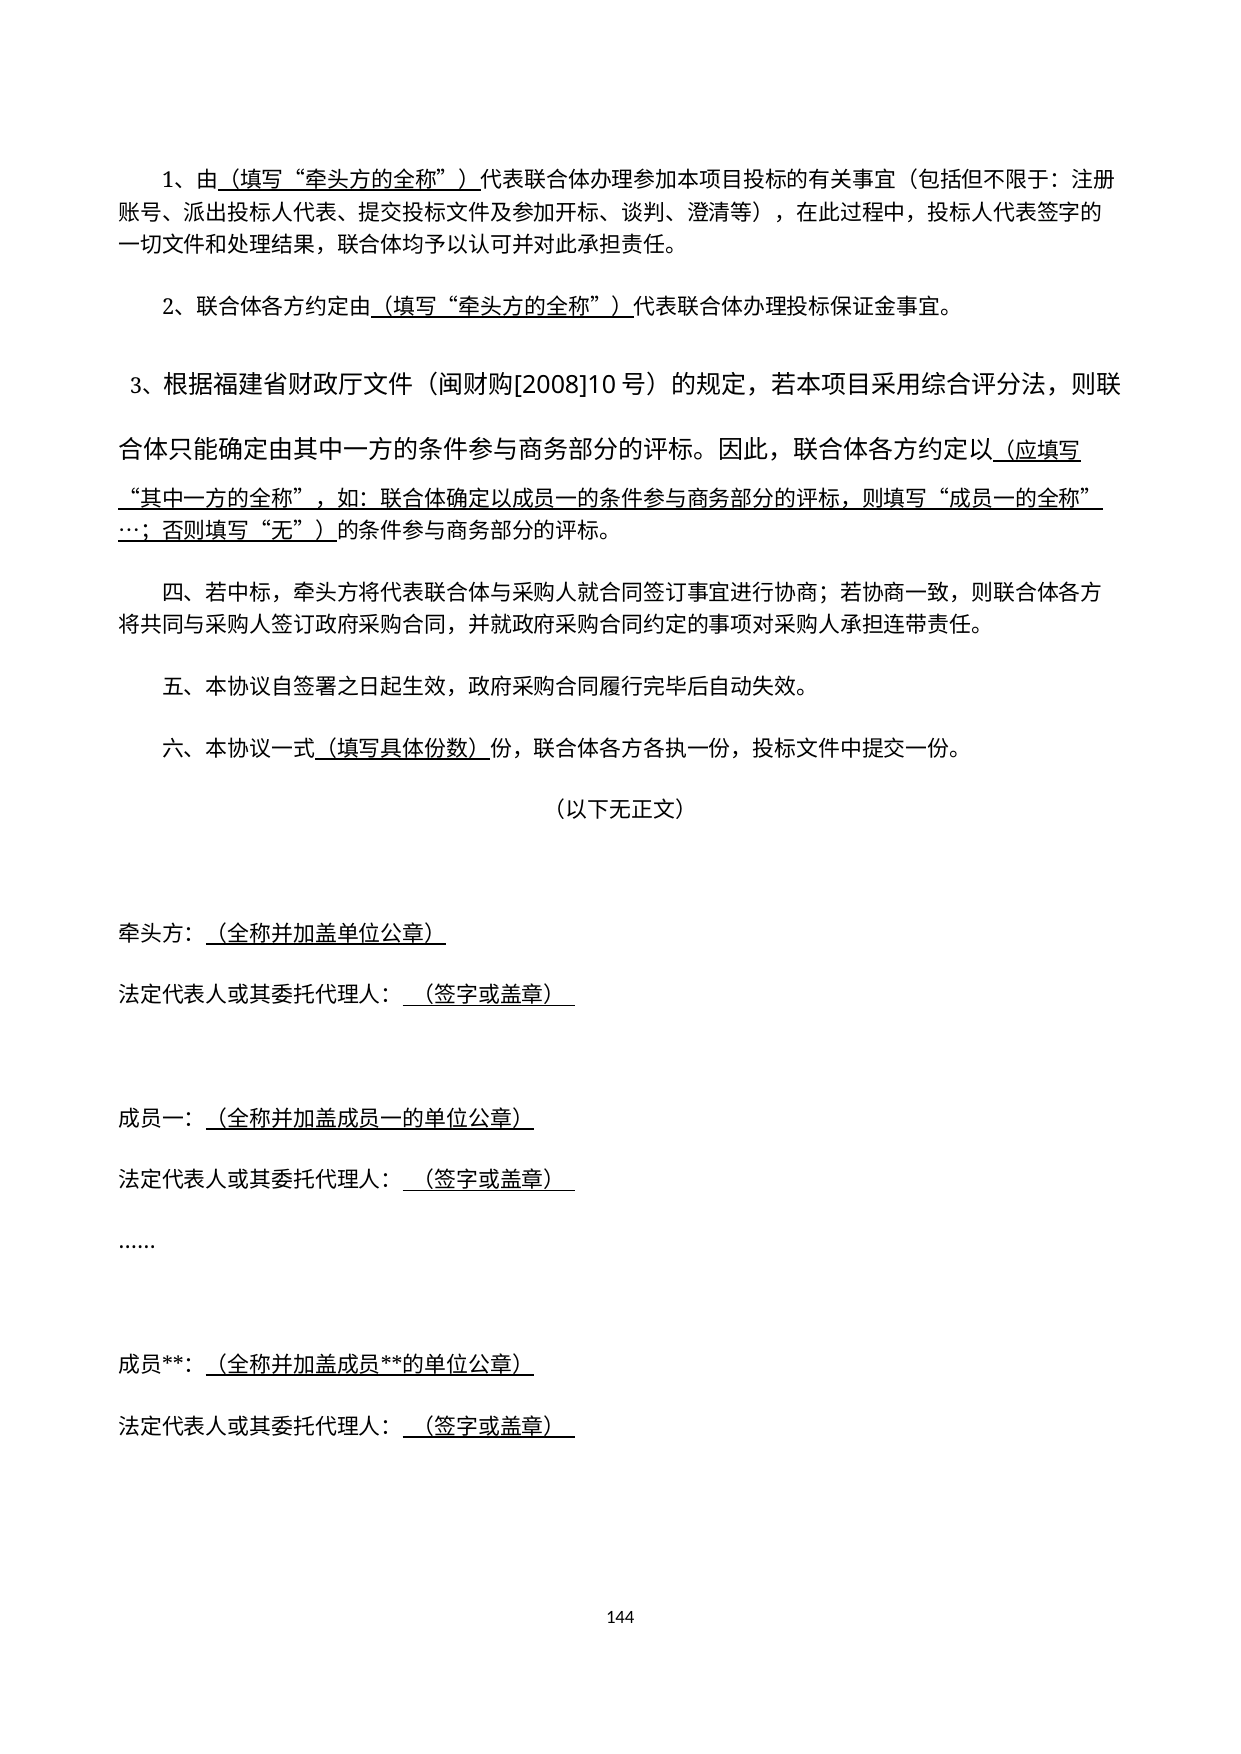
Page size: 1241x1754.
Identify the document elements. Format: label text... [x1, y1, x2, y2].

text 法定代表人或其委托代理人： （签字或盖章） [118, 977, 1122, 1009]
text （以下无正文） [118, 792, 1122, 824]
text 法定代表人或其委托代理人： （签字或盖章） [118, 1409, 1122, 1441]
text 成员一：（全称并加盖成员一的单位公章） [118, 1100, 1122, 1133]
text 牵头方：（全称并加盖单位公章） [118, 915, 1122, 948]
text …… [118, 1224, 1122, 1256]
text 1、由（填写“牵头方的全称”）代表联合体办理参加本项目投标的有关事宜（包括但不限于：注册账号、派出投标人代表、提交投标文件及参加开标、谈判、澄清等），在此过程中，投标人代表签字的一切文件和处理结果，联合体均予以认可并对此承担责任。 [118, 162, 1122, 259]
text 五、本协议自签署之日起生效，政府采购合同履行完毕后自动失效。 [118, 669, 1122, 701]
text 3、根据福建省财政厅文件（闽财购[2008]10号）的规定，若本项目采用综合评分法，则联合体只能确定由其中一方的条件参与商务部分的评标。因此，联合体各方约定以（应填写“其中一方的全称”，如：联合体确定以成员一的条件参与商务部分的评标，则填写“成员一的全称”…；否则填写“无”）的条件参与商务部分的评标。 [118, 350, 1122, 545]
text 2、联合体各方约定由（填写“牵头方的全称”）代表联合体办理投标保证金事宜。 [118, 289, 1122, 321]
text 成员**：（全称并加盖成员**的单位公章） [118, 1347, 1122, 1379]
text 四、若中标，牵头方将代表联合体与采购人就合同签订事宜进行协商；若协商一致，则联合体各方将共同与采购人签订政府采购合同，并就政府采购合同约定的事项对采购人承担连带责任。 [118, 574, 1122, 639]
text 六、本协议一式（填写具体份数）份，联合体各方各执一份，投标文件中提交一份。 [118, 730, 1122, 763]
text 法定代表人或其委托代理人： （签字或盖章） [118, 1162, 1122, 1194]
